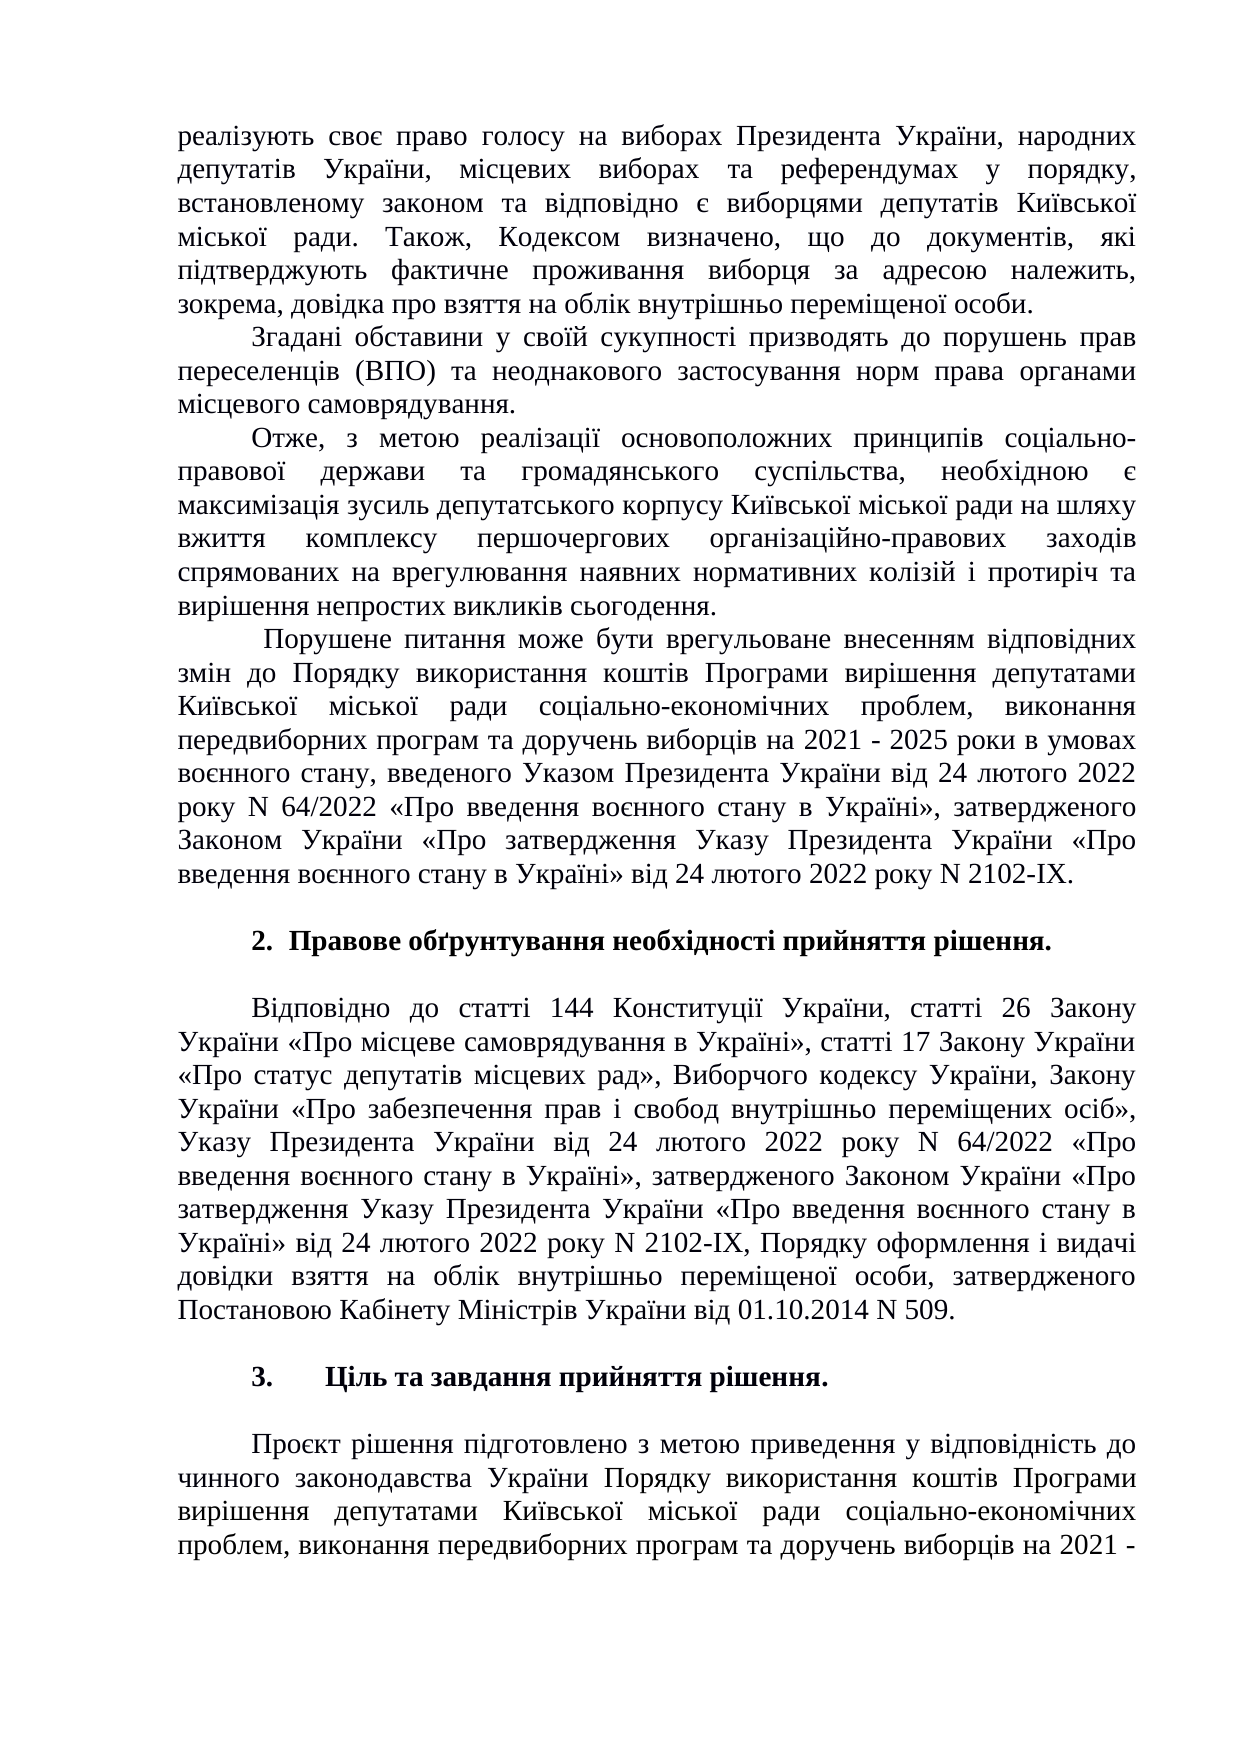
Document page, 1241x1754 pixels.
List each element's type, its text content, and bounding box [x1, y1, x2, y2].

list Правове обґрунтування необхідності прийняття рішення. [251, 923, 1137, 957]
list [177, 1426, 1137, 1560]
list Порушене питання може бути врегульоване внесенням відповідних змін до Порядку використання коштів Програми вирішення депутатами Київської міської ради соціально-економічних проблем, виконання передвиборних програм та доручень виборців на 2021 - 2025 роки в умовах воєнного стану, введеного Указом Президента України від 24 лютого 2022 року N 64/2022 «Про введення воєнного стану в Україні», затвердженого Законом України «Про затвердження Указу Президента України «Про введення воєнного стану в Україні» від 24 лютого 2022 року N 2102-IX. [177, 621, 1137, 889]
list Згадані обставини у своїй сукупності призводять до порушень прав переселенців (ВПО) та неоднакового застосування норм права органами місцевого самоврядування. [177, 319, 1137, 420]
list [177, 118, 1137, 319]
list Отже, з метою реалізації основоположних принципів соціально-правової держави та громадянського суспільства, необхідною є максимізація зусиль депутатського корпусу Київської міської ради на шляху вжиття комплексу першочергових організаційно-правових заходів спрямованих на врегулювання наявних нормативних колізій і протиріч та вирішення непростих викликів сьогодення. [177, 420, 1137, 621]
list Ціль та завдання прийняття рішення. [251, 1359, 1137, 1393]
list Відповідно до статті 144 Конституції України, статті 26 Закону України «Про місцеве самоврядування в Україні», статті 17 Закону України «Про статус депутатів місцевих рад», Виборчого кодексу України, Закону України «Про забезпечення прав і свобод внутрішньо переміщених осіб», Указу Президента України від 24 лютого 2022 року N 64/2022 «Про введення воєнного стану в Україні», затвердженого Законом України «Про затвердження Указу Президента України «Про введення воєнного стану в Україні» від 24 лютого 2022 року N 2102-IX, Порядку оформлення і видачі довідки взяття на облік внутрішньо переміщеної особи, затвердженого Постановою Кабінету Міністрів України від 01.10.2014 N 509. [177, 990, 1137, 1326]
